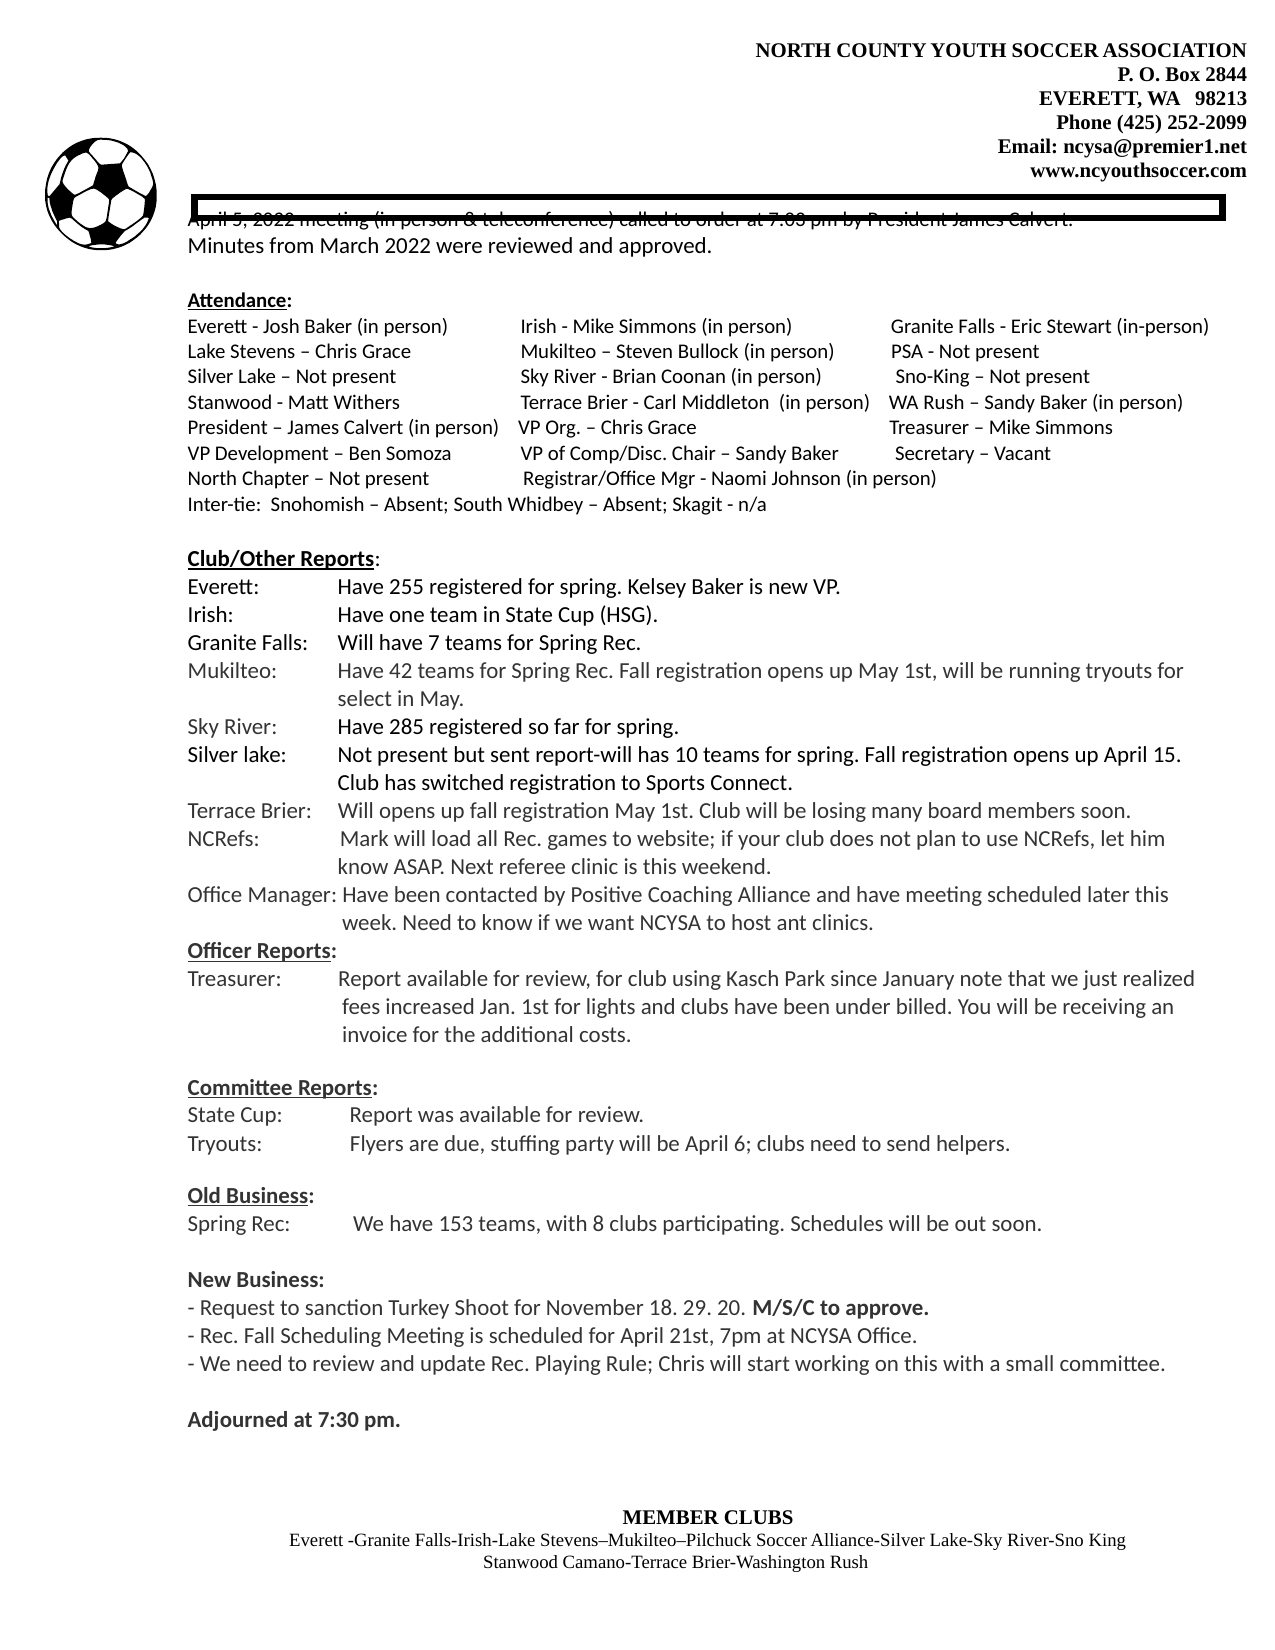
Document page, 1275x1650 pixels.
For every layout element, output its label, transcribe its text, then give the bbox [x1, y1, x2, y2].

text Stanwood Camano-Terrace Brier-Washington Rush [187, 1551, 1228, 1572]
text - We need to review and update Rec. Playing Rule; Chris will start working on this with a small committee. [187, 1349, 1228, 1377]
text invoice for the additional costs. [187, 1021, 1228, 1048]
text Email: ncysa@premier1.net [37, 134, 1247, 158]
text Attendance: [187, 287, 1228, 313]
text Silver Lake – Not present Sky River - Brian Coonan (in person) Sno-King – Not present Stanwood - Matt Withers Terrace Brier - Carl Middleton (in person) WA Rush – Sandy Baker (in person) [187, 364, 1256, 414]
text - Rec. Fall Scheduling Meeting is scheduled for April 21st, 7pm at NCYSA Office. [187, 1321, 1228, 1349]
text Club/Other Reports: [187, 544, 1228, 572]
text North Chapter – Not present Registrar/Office Mgr - Naomi Johnson (in person) [187, 465, 1256, 491]
text State Cup: Report was available for review. [187, 1101, 1228, 1129]
text know ASAP. Next referee clinic is this weekend. [187, 852, 1228, 880]
text Granite Falls: Will have 7 teams for Spring Rec. [187, 628, 1228, 656]
text April 5, 2022 meeting (in person & teleconference) called to order at 7:03 pm by President James Calvert. [187, 206, 1228, 231]
text select in May. [187, 684, 1228, 712]
text Silver lake: Not present but sent report-will has 10 teams for spring. Fall registration opens up April 15. [187, 740, 1228, 768]
text Tryouts: Flyers are due, stuffing party will be April 6; clubs need to send helpers. [187, 1129, 1228, 1157]
text NORTH YOUTH SOCCER ASSOCIATION [187, 37, 1247, 62]
text NCRefs: Mark will load all Rec. games to website; if your club does not plan to use NCRefs, let him [187, 824, 1228, 852]
text Committee Reports: [187, 1073, 1228, 1101]
text Minutes from March 2022 were reviewed and approved. [187, 231, 1228, 259]
text Everett -Granite Falls-Irish-Lake Stevens–Mukilteo–Pilchuck Soccer Alliance-Silver Lake-Sky River-Sno King [187, 1529, 1228, 1551]
text President – James Calvert (in person) VP Org. – Chris Grace Treasurer – Mike Simmons [187, 414, 1256, 440]
text Lake Stevens – Chris Grace Mukilteo – Steven Bullock (in person) PSA - Not present [187, 338, 1256, 364]
text Terrace Brier: Will opens up fall registration May 1st. Club will be losing many board members soon. [187, 796, 1228, 824]
text New Business: [187, 1265, 1228, 1293]
text Treasurer: Report available for review, for club using Kasch Park since January note that we just realized [187, 964, 1228, 992]
text Sky River: Have 285 registered so far for spring. [187, 712, 1228, 740]
text fees increased Jan. 1st for lights and clubs have been under billed. You will be receiving an [187, 992, 1228, 1021]
text MEMBER CLUBS [187, 1505, 1228, 1529]
text Adjourned at 7:30 pm. [187, 1405, 1228, 1433]
text VP Development – Ben Somoza VP of Comp/Disc. Chair – Sandy Baker Secretary – Vacant [187, 440, 1256, 465]
text Everett: Have 255 registered for spring. Kelsey Baker is new VP. [187, 572, 1228, 600]
text Everett - Josh Baker (in person) Irish - Mike Simmons (in person) Granite Falls - Eric Stewart (in-person) [187, 313, 1228, 338]
text week. Need to know if we want NCYSA to host ant clinics. [187, 908, 1228, 936]
text Old Business: [187, 1181, 1228, 1209]
text - Request to sanction Turkey Shoot for November 18. 29. 20. M/S/C to approve. [187, 1293, 1228, 1321]
text Club has switched registration to Sports Connect. [187, 768, 1228, 796]
text Phone (425) 252-2099 [187, 110, 1247, 134]
text Officer Reports: [187, 936, 1228, 964]
text Spring Rec: We have 153 teams, with 8 clubs participating. Schedules will be out soon. [187, 1209, 1228, 1237]
text P. O. Box 2844 [187, 62, 1247, 86]
text Inter-tie: Snohomish – Absent; South Whidbey – Absent; Skagit - n/a [187, 491, 1256, 516]
text Irish: Have one team in State Cup (HSG). [187, 600, 1228, 628]
text Office Manager: Have been contacted by Positive Coaching Alliance and have meeting scheduled later this [187, 880, 1228, 908]
text Mukilteo: Have 42 teams for Spring Rec. Fall registration opens up May 1st, will be running tryouts for [187, 656, 1228, 684]
text www.ncyouthsoccer.com [187, 158, 1247, 182]
